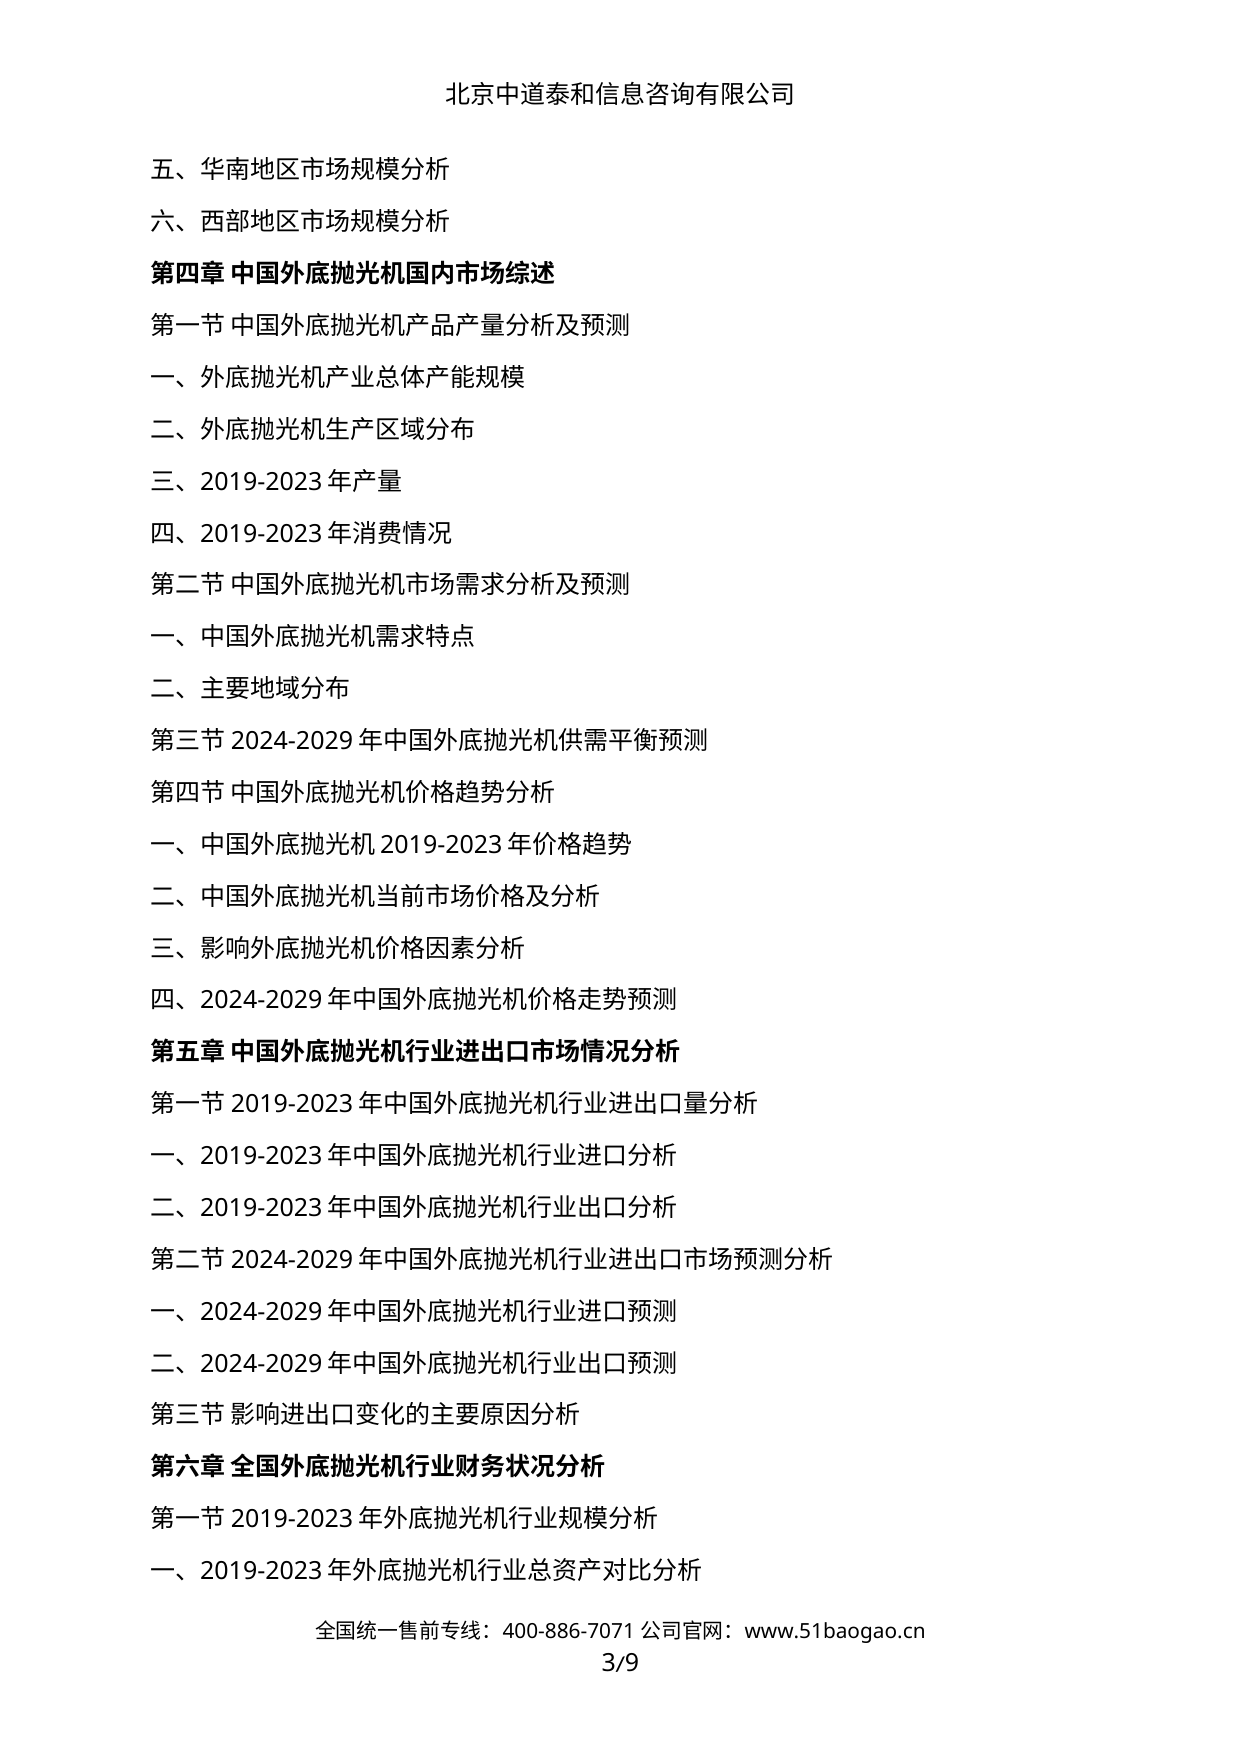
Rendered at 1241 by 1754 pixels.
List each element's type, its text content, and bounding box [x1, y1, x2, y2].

text 三、2019-2023年产量 [150, 461, 1090, 497]
text 一、外底抛光机产业总体产能规模 [150, 357, 1090, 394]
text 二、主要地域分布 [150, 669, 1090, 705]
text 第一节 2019-2023年外底抛光机行业规模分析 [150, 1499, 1090, 1535]
text 第一节 中国外底抛光机产品产量分析及预测 [150, 306, 1090, 342]
text 二、外底抛光机生产区域分布 [150, 409, 1090, 446]
text 第四章 中国外底抛光机国内市场综述 [150, 254, 1090, 290]
text 六、西部地区市场规模分析 [150, 202, 1090, 238]
text 四、2019-2023年消费情况 [150, 513, 1090, 549]
text 第四节 中国外底抛光机价格趋势分析 [150, 772, 1090, 809]
text 二、2019-2023年中国外底抛光机行业出口分析 [150, 1187, 1090, 1224]
text 第一节 2019-2023年中国外底抛光机行业进出口量分析 [150, 1084, 1090, 1120]
text 二、2024-2029年中国外底抛光机行业出口预测 [150, 1343, 1090, 1379]
text 一、2019-2023年外底抛光机行业总资产对比分析 [150, 1551, 1090, 1587]
text 第二节 2024-2029年中国外底抛光机行业进出口市场预测分析 [150, 1239, 1090, 1276]
text 一、中国外底抛光机2019-2023年价格趋势 [150, 824, 1090, 861]
text 一、中国外底抛光机需求特点 [150, 617, 1090, 653]
text 五、华南地区市场规模分析 [150, 150, 1090, 186]
text 第六章 全国外底抛光机行业财务状况分析 [150, 1447, 1090, 1483]
text 第二节 中国外底抛光机市场需求分析及预测 [150, 565, 1090, 601]
text 一、2024-2029年中国外底抛光机行业进口预测 [150, 1291, 1090, 1327]
text 第五章 中国外底抛光机行业进出口市场情况分析 [150, 1032, 1090, 1068]
text 一、2019-2023年中国外底抛光机行业进口分析 [150, 1136, 1090, 1172]
text 第三节 影响进出口变化的主要原因分析 [150, 1395, 1090, 1431]
text 第三节 2024-2029年中国外底抛光机供需平衡预测 [150, 721, 1090, 757]
text 三、影响外底抛光机价格因素分析 [150, 928, 1090, 964]
text 四、2024-2029年中国外底抛光机价格走势预测 [150, 980, 1090, 1016]
text 二、中国外底抛光机当前市场价格及分析 [150, 876, 1090, 912]
